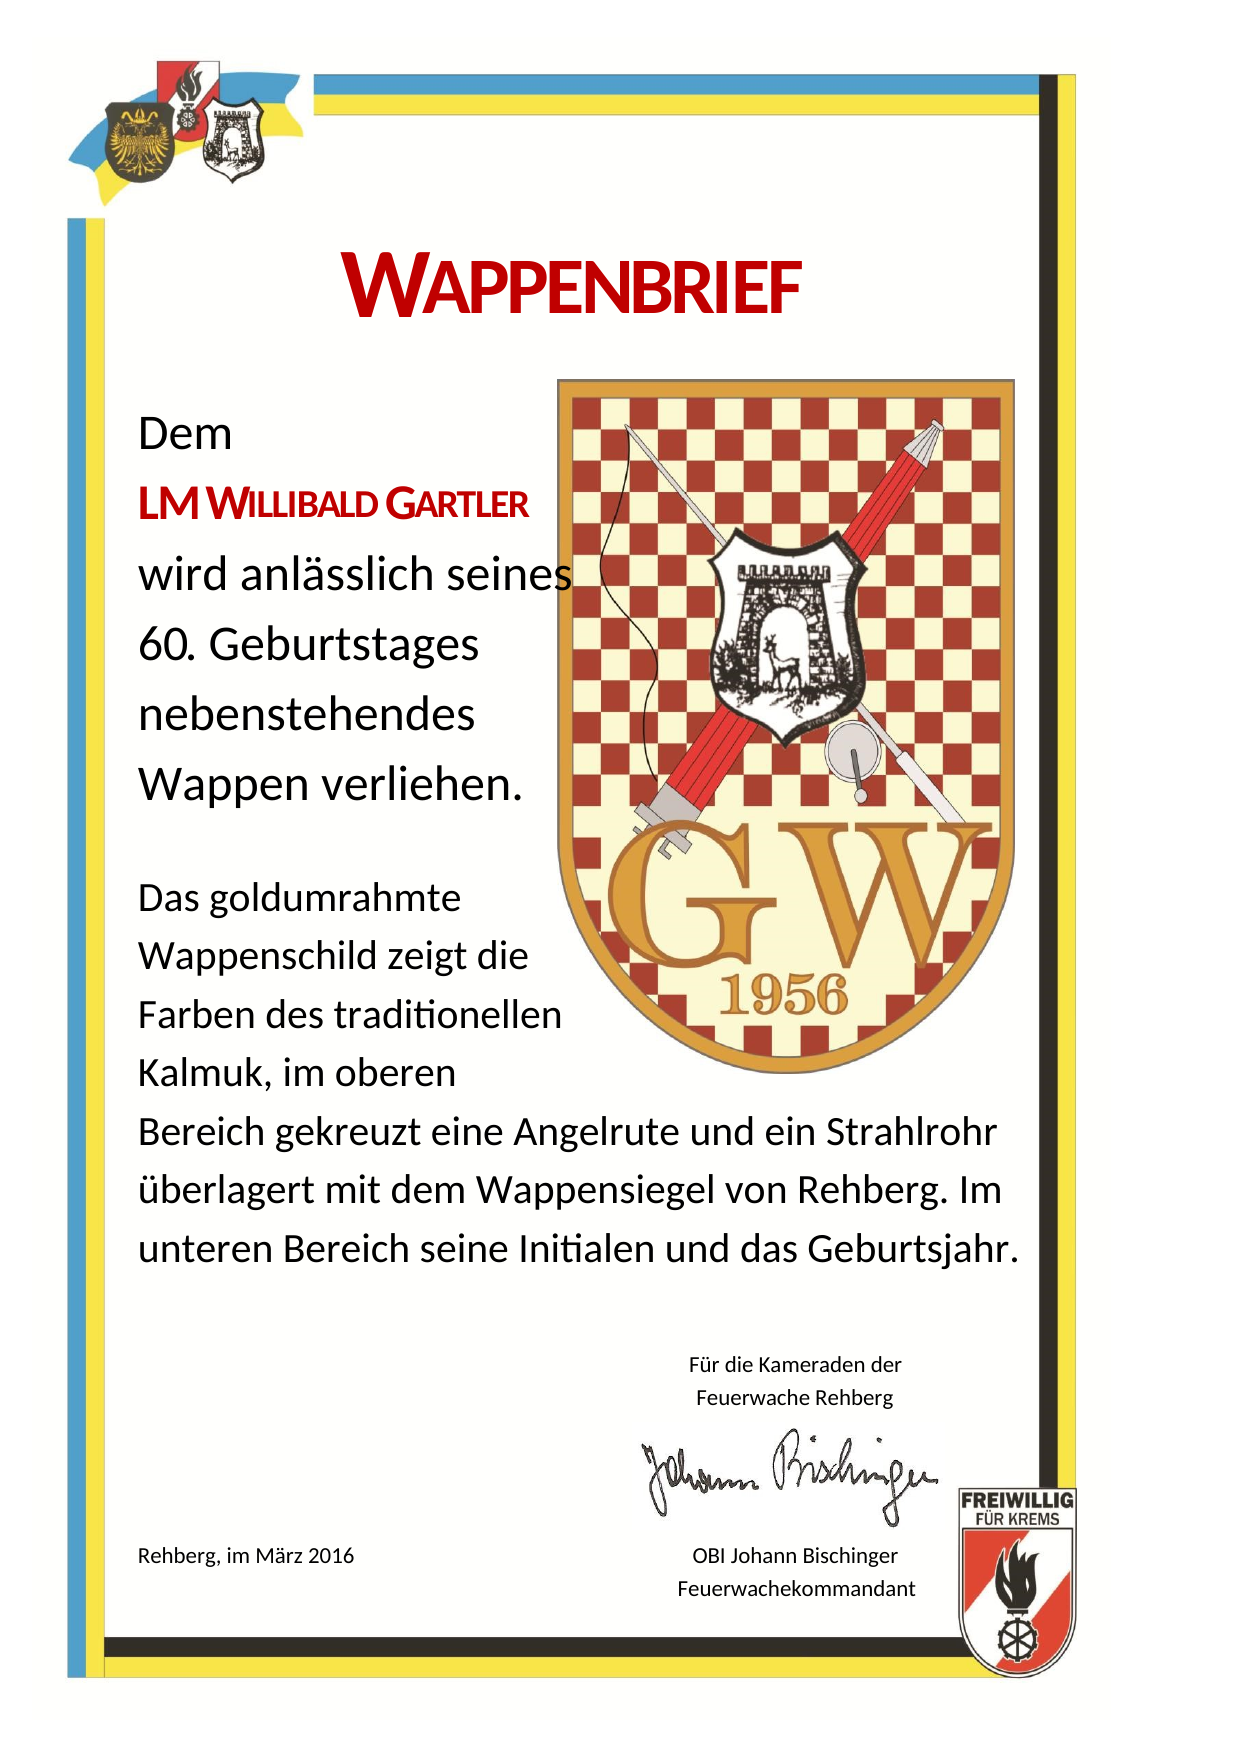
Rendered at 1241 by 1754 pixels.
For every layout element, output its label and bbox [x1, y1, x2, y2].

picture [32, 37, 1111, 1720]
